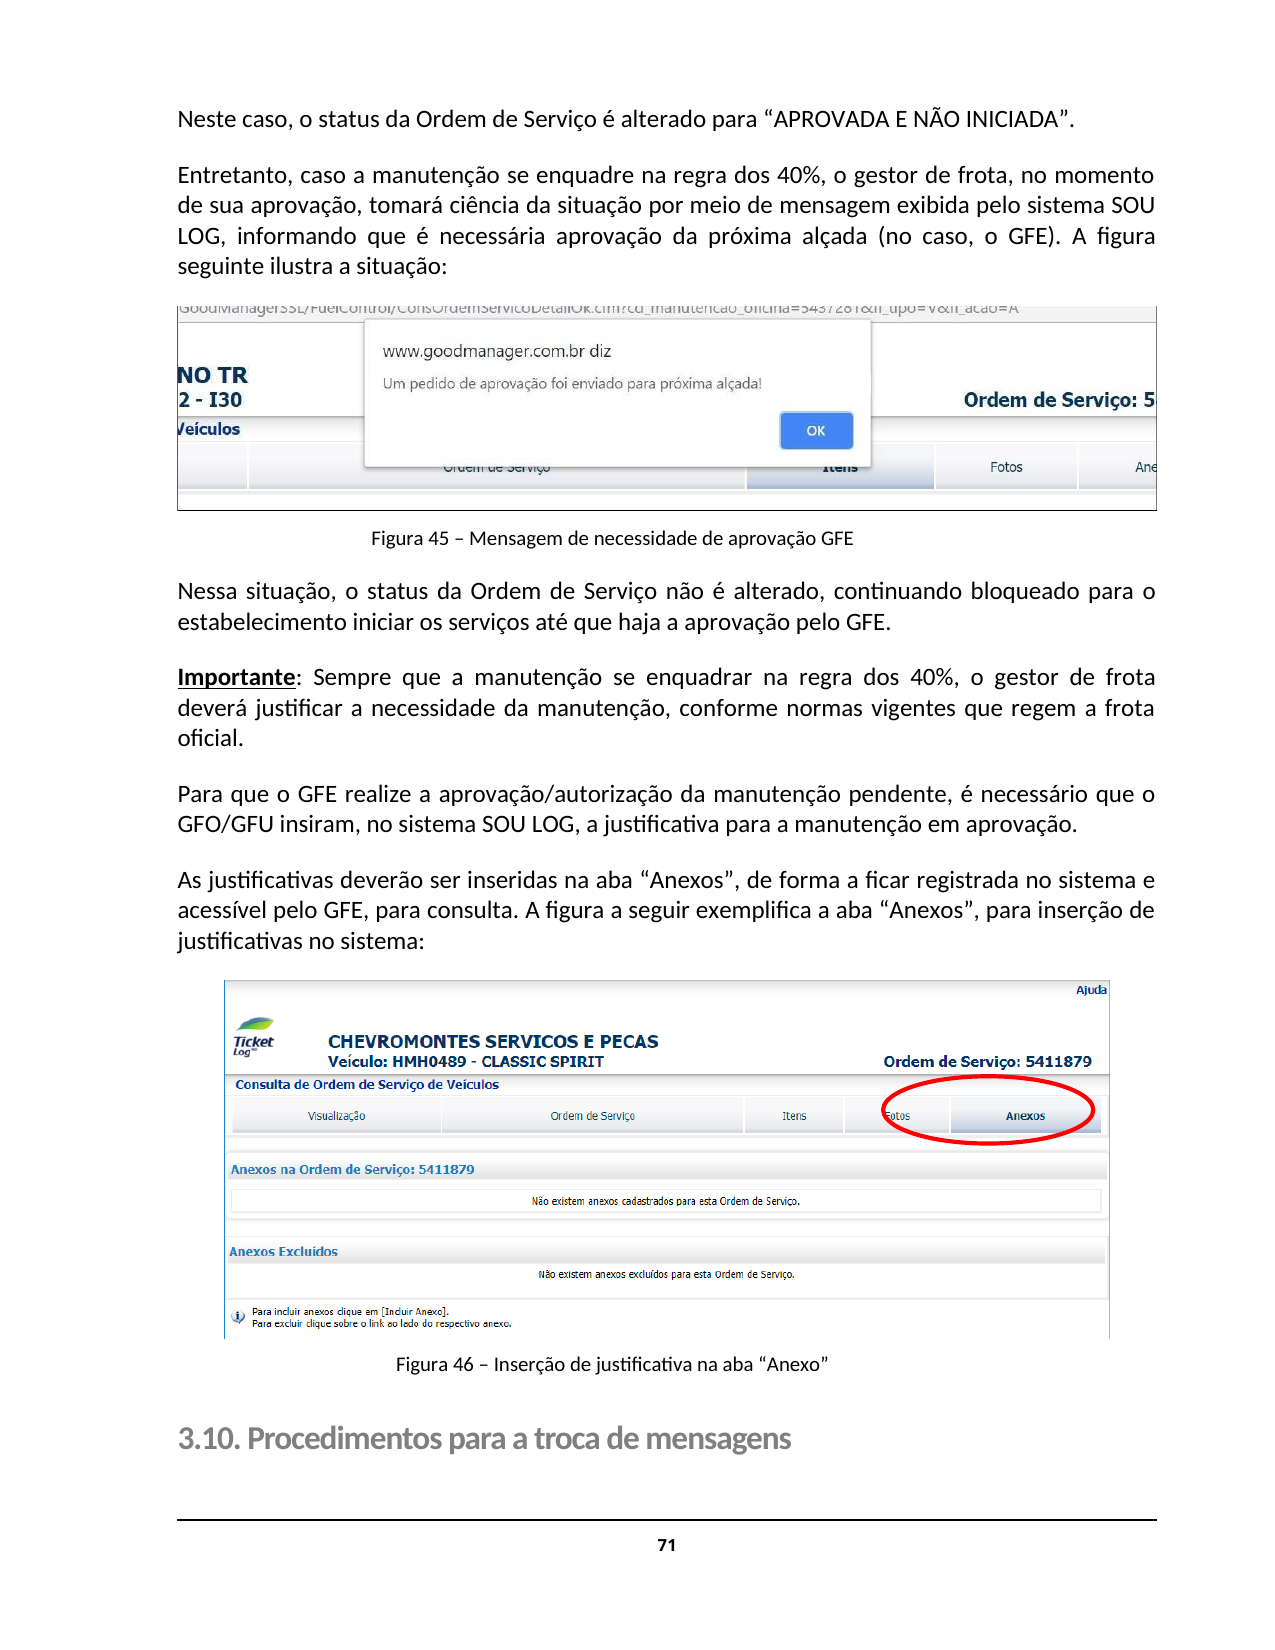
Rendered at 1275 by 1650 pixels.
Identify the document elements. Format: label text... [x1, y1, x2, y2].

text Importante: Sempre que a manutenção se enquadrar na regra dos 40%, o gestor de frota deverá justificar a necessidade da manutenção, conforme normas vigentes que regem a frota oficial. [177, 662, 1157, 753]
text Neste caso, o status da Ordem de Serviço é alterado para “APROVADA E NÃO INICIADA”. [177, 103, 1157, 134]
text Entretanto, caso a manutenção se enquadre na regra dos 40%, o gestor de frota, no momento de sua aprovação, tomará ciência da situação por meio de mensagem exibida pelo sistema SOU LOG, informando que é necessária aprovação da próxima alçada (no caso, o GFE). A figura seguinte ilustra a situação: [177, 159, 1157, 281]
text Nessa situação, o status da Ordem de Serviço não é alterado, continuando bloqueado para o estabelecimento iniciar os serviços até que haja a aprovação pelo GFE. [177, 576, 1157, 637]
picture [224, 980, 1110, 1339]
list Figura 45 – Mensagem de necessidade de aprovação GFE [148, 525, 1078, 551]
text Para que o GFE realize a aprovação/autorização da manutenção pendente, é necessário que o GFO/GFU insiram, no sistema SOU LOG, a justificativa para a manutenção em aprovação. [177, 778, 1157, 839]
text As justificativas deverão ser inseridas na aba “Anexos”, de forma a ficar registrada no sistema e acessível pelo GFE, para consulta. A figura a seguir exemplifica a aba “Anexos”, para inserção de justificativas no sistema: [177, 864, 1157, 956]
subtitle 3.10. Procedimentos para a troca de mensagens [177, 1417, 1157, 1458]
list Figura 46 – Inserção de justificativa na aba “Anexo” [148, 1351, 1078, 1376]
picture [177, 306, 1157, 513]
